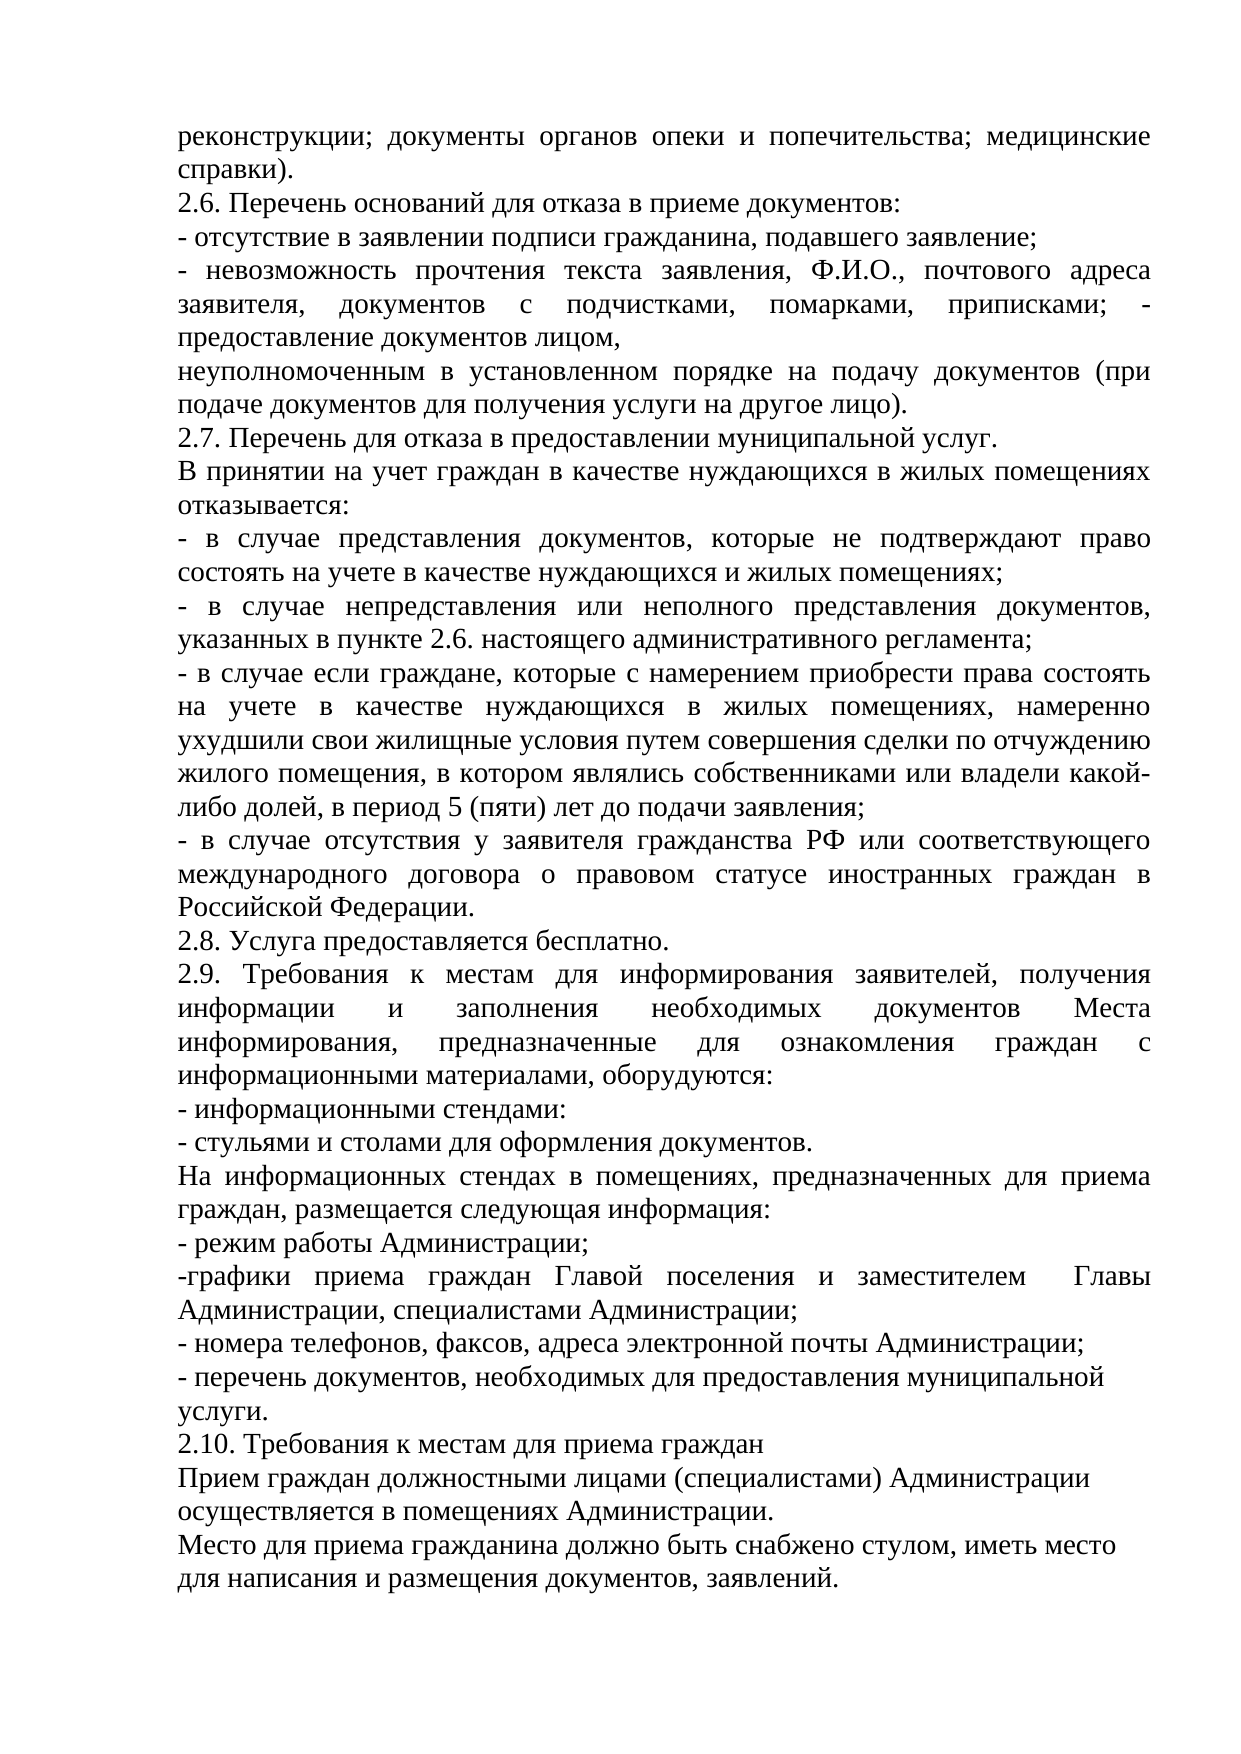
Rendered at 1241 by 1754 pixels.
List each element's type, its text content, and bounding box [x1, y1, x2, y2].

text Прием граждан должностными лицами (специалистами) Администрации осуществляется в помещениях Администрации. [177, 1460, 1152, 1527]
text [177, 118, 1152, 185]
text В принятии на учет граждан в качестве нуждающихся в жилых помещениях отказывается: [177, 453, 1152, 521]
text -графики приема граждан Главой поселения и заместителем Главы Администрации, специалистами Администрации; [177, 1258, 1152, 1326]
text - отсутствие в заявлении подписи гражданина, подавшего заявление; [177, 219, 1152, 252]
text 2.9. Требования к местам для информирования заявителей, получения информации и заполнения необходимых документов Места информирования, предназначенные для ознакомления граждан с информационными материалами, оборудуются: [177, 957, 1152, 1091]
text - в случае если граждане, которые с намерением приобрести права состоять на учете в качестве нуждающихся в жилых помещениях, намеренно ухудшили свои жилищные условия путем совершения сделки по отчуждению жилого помещения, в котором являлись собственниками или владели какой-либо долей, в период 5 (пяти) лет до подачи заявления; [177, 655, 1152, 822]
text - в случае представления документов, которые не подтверждают право состоять на учете в качестве нуждающихся и жилых помещениях; [177, 521, 1152, 588]
text - стульями и столами для оформления документов. [177, 1124, 1152, 1158]
text 2.8. Услуга предоставляется бесплатно. [177, 923, 1152, 957]
text - невозможность прочтения текста заявления, Ф.И.О., почтового адреса заявителя, документов с подчистками, помарками, приписками; - предоставление документов лицом, [177, 252, 1152, 353]
text - номера телефонов, факсов, адреса электронной почты Администрации; [177, 1326, 1152, 1359]
text 2.7. Перечень для отказа в предоставлении муниципальной услуг. [177, 420, 1152, 453]
text 2.10. Требования к местам для приема граждан [177, 1426, 1152, 1460]
text - в случае отсутствия у заявителя гражданства РФ или соответствующего международного договора о правовом статусе иностранных граждан в Российской Федерации. [177, 822, 1152, 923]
text - в случае непредставления или неполного представления документов, указанных в пункте 2.6. настоящего административного регламента; [177, 588, 1152, 655]
text - перечень документов, необходимых для предоставления муниципальной услуги. [177, 1359, 1152, 1426]
text - информационными стендами: [177, 1091, 1152, 1124]
text 2.6. Перечень оснований для отказа в приеме документов: [177, 185, 1152, 219]
text Место для приема гражданина должно быть снабжено стулом, иметь место для написания и размещения документов, заявлений. [177, 1527, 1152, 1594]
text На информационных стендах в помещениях, предназначенных для приема граждан, размещается следующая информация: [177, 1158, 1152, 1225]
text неуполномоченным в установленном порядке на подачу документов (при подаче документов для получения услуги на другое лицо). [177, 353, 1152, 420]
text - режим работы Администрации; [177, 1225, 1152, 1258]
